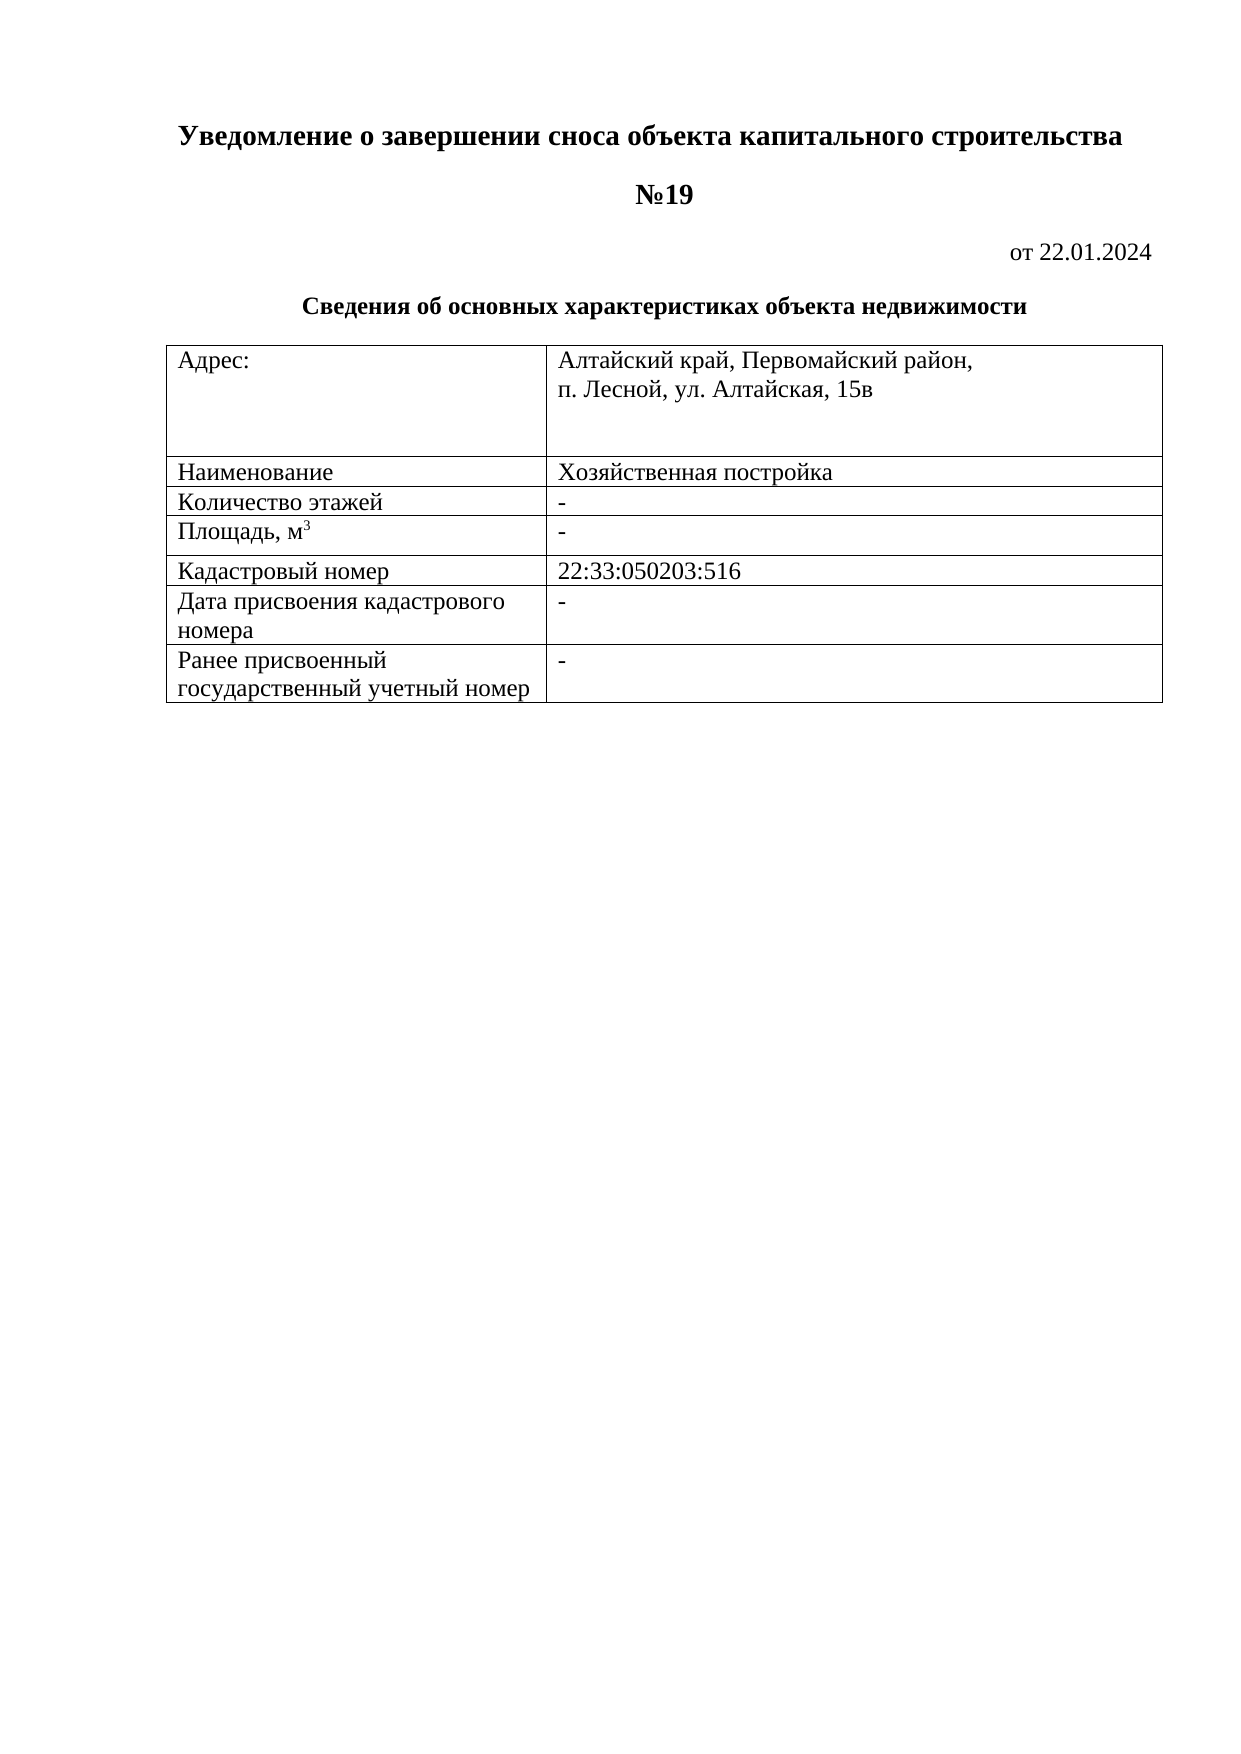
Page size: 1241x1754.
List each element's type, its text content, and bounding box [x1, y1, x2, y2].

text от 22.01.2024 [177, 237, 1152, 266]
table_header Алтайский край, Первомайский район, п. Лесной, ул. Алтайская, 15в [547, 346, 1162, 456]
table_cell - [547, 516, 1162, 555]
table_cell - [547, 586, 1162, 644]
table_cell 22:33:050203:516 [547, 556, 1162, 585]
table_cell - [547, 487, 1162, 515]
table_cell Дата присвоения кадастрового номера [167, 586, 546, 644]
table_header Адрес: [167, 346, 546, 456]
table_cell Кадастровый номер [167, 556, 546, 585]
table_cell - [547, 645, 1162, 702]
table_cell Хозяйственная постройка [547, 457, 1162, 486]
text Сведения об основных характеристиках объекта недвижимости [177, 291, 1152, 319]
table_cell Ранее присвоенный государственный учетный номер [167, 645, 546, 702]
text Уведомление о завершении сноса объекта капитального строительства [177, 118, 1152, 152]
text №19 [177, 177, 1152, 211]
table_cell Площадь, м3 [167, 516, 546, 555]
table_cell Наименование [167, 457, 546, 486]
table_cell Количество этажей [167, 487, 546, 515]
